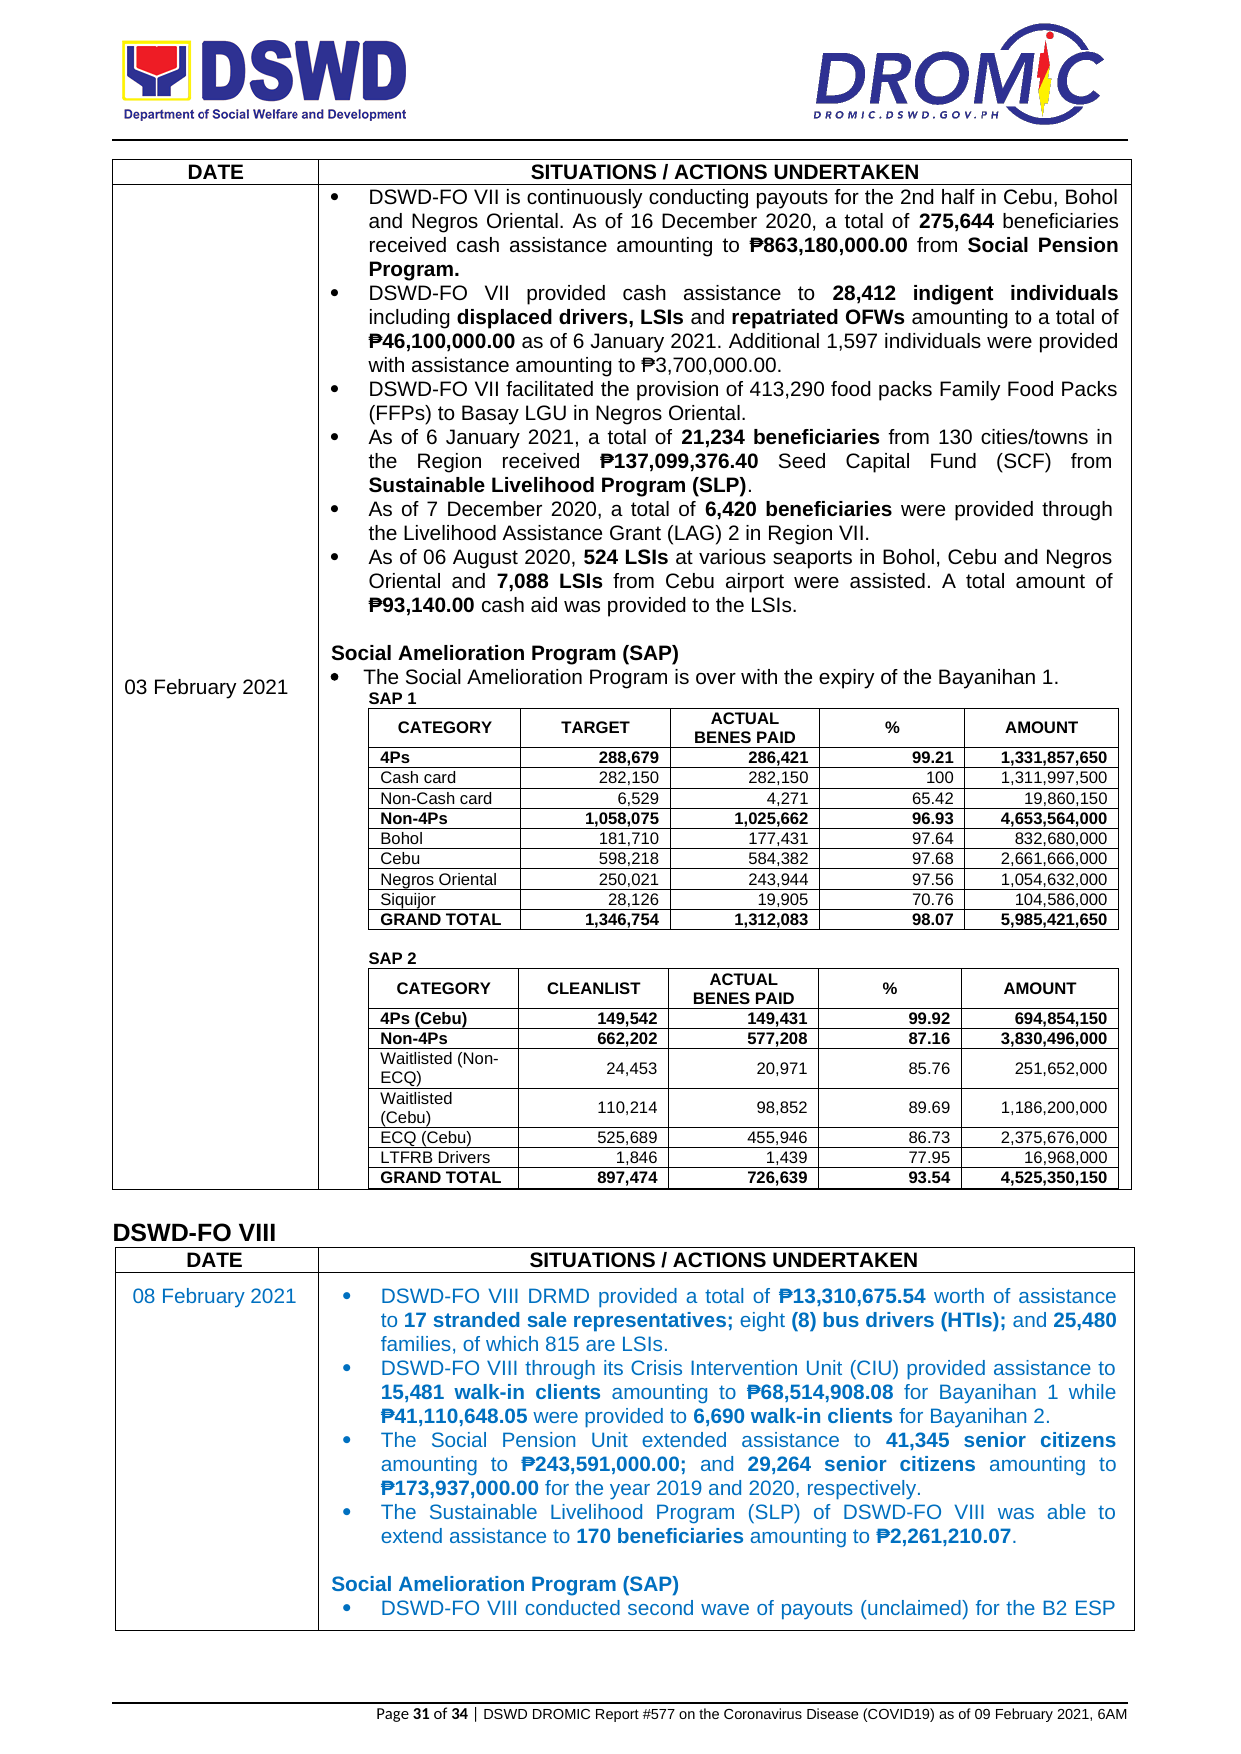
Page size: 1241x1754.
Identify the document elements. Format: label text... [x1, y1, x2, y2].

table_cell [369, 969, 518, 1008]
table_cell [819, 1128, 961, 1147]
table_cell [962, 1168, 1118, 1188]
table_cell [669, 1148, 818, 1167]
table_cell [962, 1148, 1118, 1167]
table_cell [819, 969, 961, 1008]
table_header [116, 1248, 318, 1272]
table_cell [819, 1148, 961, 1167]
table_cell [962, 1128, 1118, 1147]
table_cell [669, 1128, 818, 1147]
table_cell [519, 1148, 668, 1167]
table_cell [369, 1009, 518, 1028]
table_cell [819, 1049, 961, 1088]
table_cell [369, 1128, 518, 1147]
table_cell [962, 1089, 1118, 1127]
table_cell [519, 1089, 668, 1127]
picture [112, 37, 416, 125]
picture [781, 23, 1133, 125]
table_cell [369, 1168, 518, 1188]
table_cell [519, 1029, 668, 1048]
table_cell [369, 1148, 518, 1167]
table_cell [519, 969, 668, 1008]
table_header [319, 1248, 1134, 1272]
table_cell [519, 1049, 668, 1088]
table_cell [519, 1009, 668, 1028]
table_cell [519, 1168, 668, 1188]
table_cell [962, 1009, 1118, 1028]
text DSWD-FO VIII [112, 1218, 1128, 1247]
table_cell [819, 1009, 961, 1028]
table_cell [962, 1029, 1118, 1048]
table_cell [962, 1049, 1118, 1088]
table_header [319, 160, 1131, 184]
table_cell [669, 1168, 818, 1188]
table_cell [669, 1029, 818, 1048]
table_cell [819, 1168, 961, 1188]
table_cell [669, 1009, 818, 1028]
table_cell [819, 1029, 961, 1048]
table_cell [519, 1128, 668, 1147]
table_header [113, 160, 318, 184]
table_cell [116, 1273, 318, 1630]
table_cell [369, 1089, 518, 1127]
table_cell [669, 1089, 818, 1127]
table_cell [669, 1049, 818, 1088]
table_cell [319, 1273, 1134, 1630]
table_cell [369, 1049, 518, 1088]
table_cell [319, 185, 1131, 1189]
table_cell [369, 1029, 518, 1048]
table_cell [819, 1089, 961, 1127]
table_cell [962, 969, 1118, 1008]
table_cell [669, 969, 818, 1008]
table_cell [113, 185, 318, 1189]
